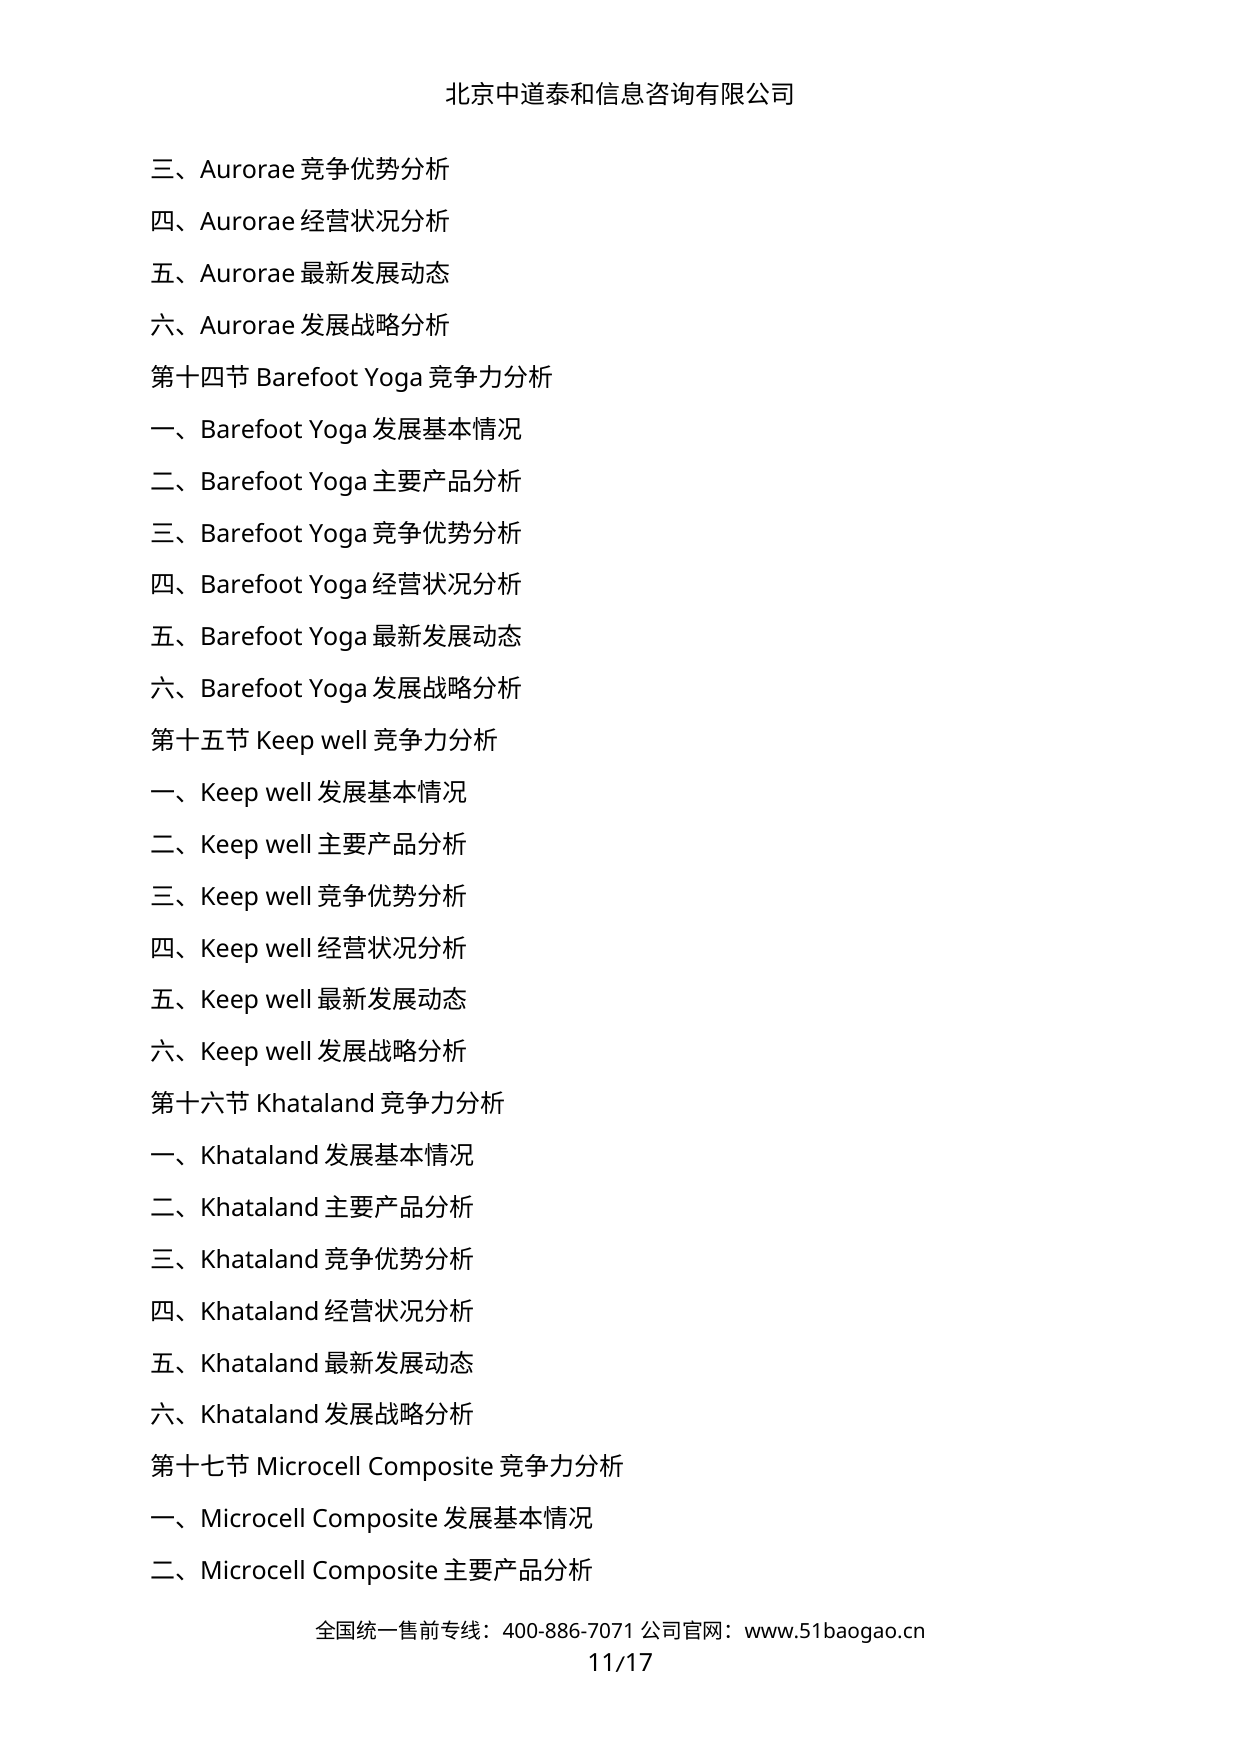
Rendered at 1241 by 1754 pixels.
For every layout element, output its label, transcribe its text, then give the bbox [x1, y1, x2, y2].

text 三、Barefoot Yoga竞争优势分析 [150, 513, 1090, 549]
text 四、Khataland经营状况分析 [150, 1291, 1090, 1327]
text 第十六节 Khataland竞争力分析 [150, 1084, 1090, 1120]
text 一、Khataland发展基本情况 [150, 1136, 1090, 1172]
text 四、Keep well经营状况分析 [150, 928, 1090, 964]
text 五、Barefoot Yoga最新发展动态 [150, 617, 1090, 653]
text 一、Microcell Composite发展基本情况 [150, 1499, 1090, 1535]
text 五、Keep well最新发展动态 [150, 980, 1090, 1016]
text 六、Aurorae发展战略分析 [150, 306, 1090, 342]
text 第十五节 Keep well竞争力分析 [150, 721, 1090, 757]
text 五、Khataland最新发展动态 [150, 1343, 1090, 1379]
text 四、Aurorae经营状况分析 [150, 202, 1090, 238]
text 二、Microcell Composite主要产品分析 [150, 1551, 1090, 1587]
text 一、Barefoot Yoga发展基本情况 [150, 409, 1090, 446]
text 三、Keep well竞争优势分析 [150, 876, 1090, 912]
text 二、Barefoot Yoga主要产品分析 [150, 461, 1090, 497]
text 第十四节 Barefoot Yoga竞争力分析 [150, 357, 1090, 394]
text 一、Keep well发展基本情况 [150, 772, 1090, 809]
text 第十七节 Microcell Composite竞争力分析 [150, 1447, 1090, 1483]
text 六、Barefoot Yoga发展战略分析 [150, 669, 1090, 705]
text 二、Keep well主要产品分析 [150, 824, 1090, 861]
text 三、Aurorae竞争优势分析 [150, 150, 1090, 186]
text 二、Khataland主要产品分析 [150, 1187, 1090, 1224]
text 六、Khataland发展战略分析 [150, 1395, 1090, 1431]
text 六、Keep well发展战略分析 [150, 1032, 1090, 1068]
text 五、Aurorae最新发展动态 [150, 254, 1090, 290]
text 三、Khataland竞争优势分析 [150, 1239, 1090, 1276]
text 四、Barefoot Yoga经营状况分析 [150, 565, 1090, 601]
